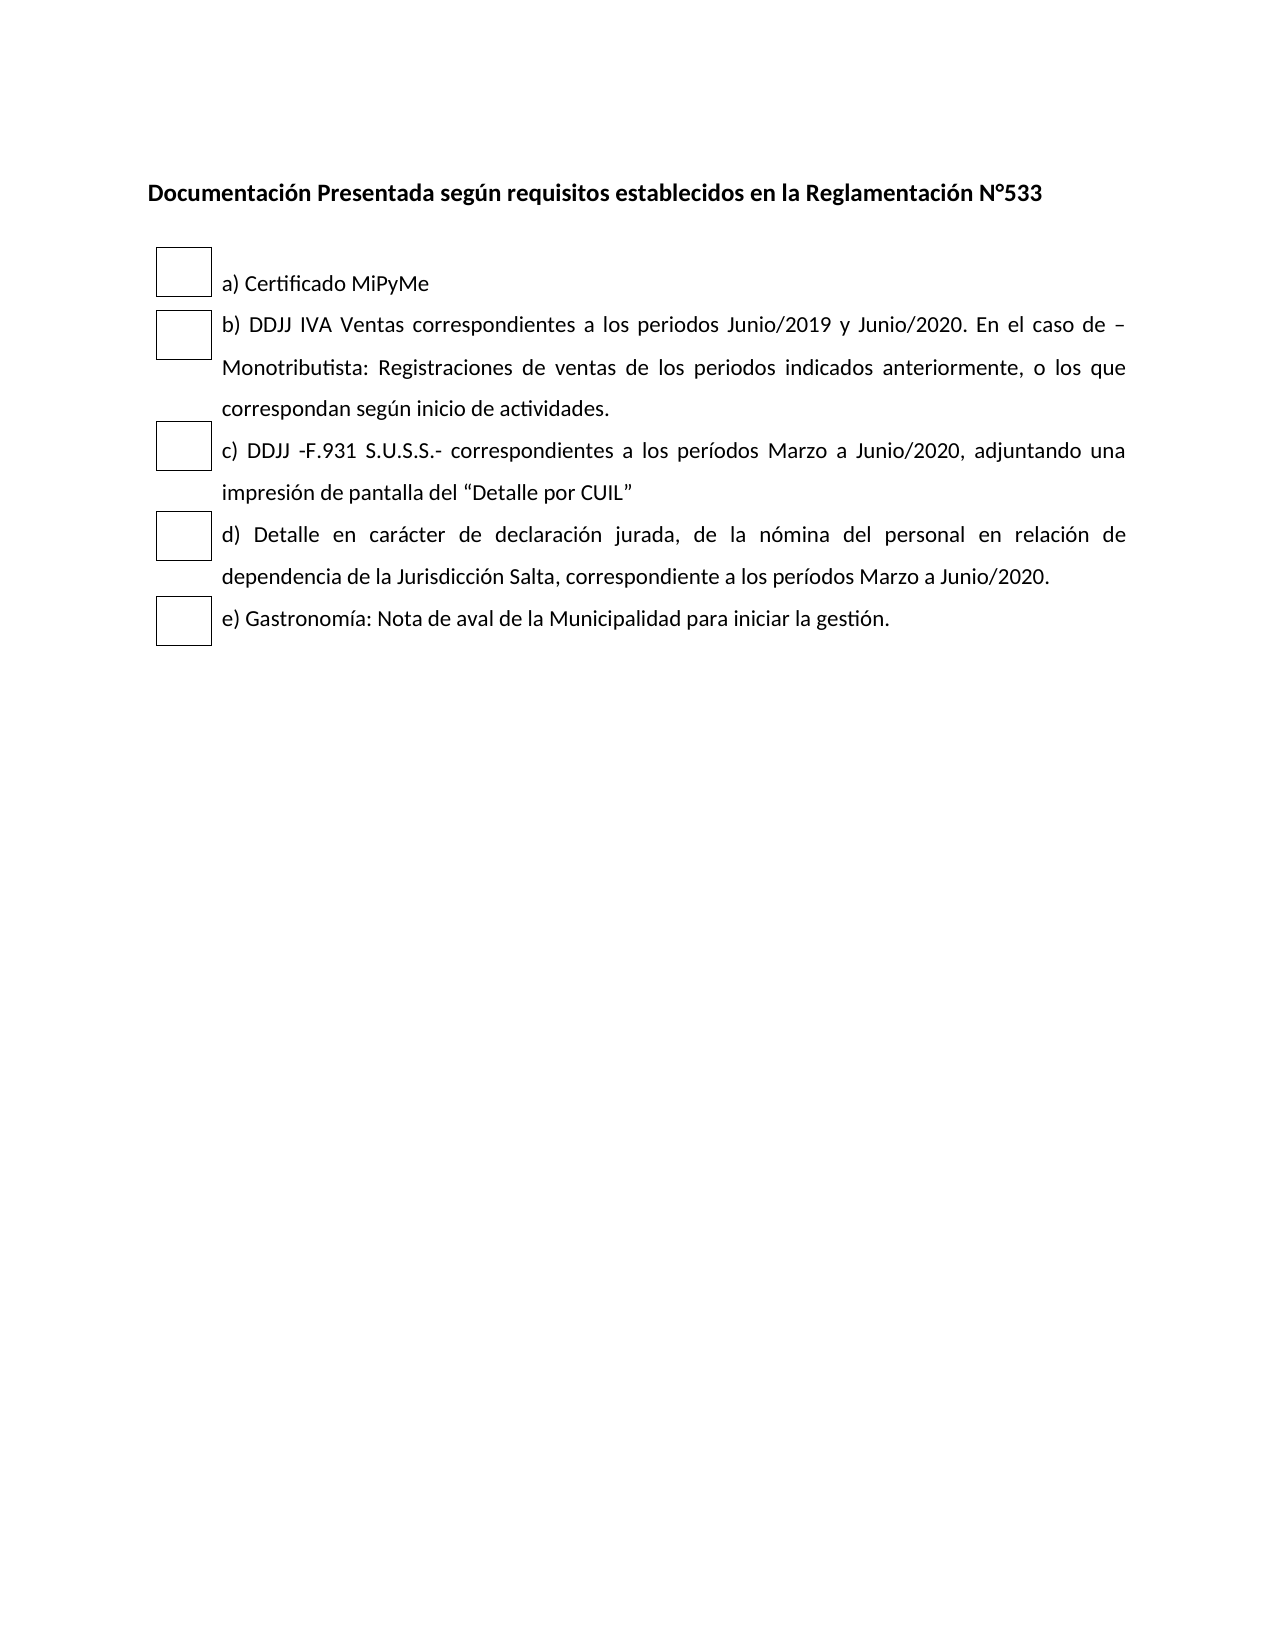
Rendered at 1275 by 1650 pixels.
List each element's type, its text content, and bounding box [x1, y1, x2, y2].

text e) Gastronomía: Nota de aval de la Municipalidad para iniciar la gestión. [222, 604, 1127, 632]
text b) DDJJ IVA Ventas correspondientes a los periodos Junio/2019 y Junio/2020. En el caso de –Monotributista: Registraciones de ventas de los periodos indicados anteriormente, o los que correspondan según inicio de actividades. [222, 311, 1127, 423]
text Documentación Presentada según requisitos establecidos en la Reglamentación N°533 [148, 177, 1127, 208]
text d) Detalle en carácter de declaración jurada, de la nómina del personal en relación de dependencia de la Jurisdicción Salta, correspondiente a los períodos Marzo a Junio/2020. [222, 521, 1127, 591]
text a) Certificado MiPyMe [222, 269, 1127, 297]
text c) DDJJ -F.931 S.U.S.S.- correspondientes a los períodos Marzo a Junio/2020, adjuntando una impresión de pantalla del “Detalle por CUIL” [222, 437, 1127, 507]
